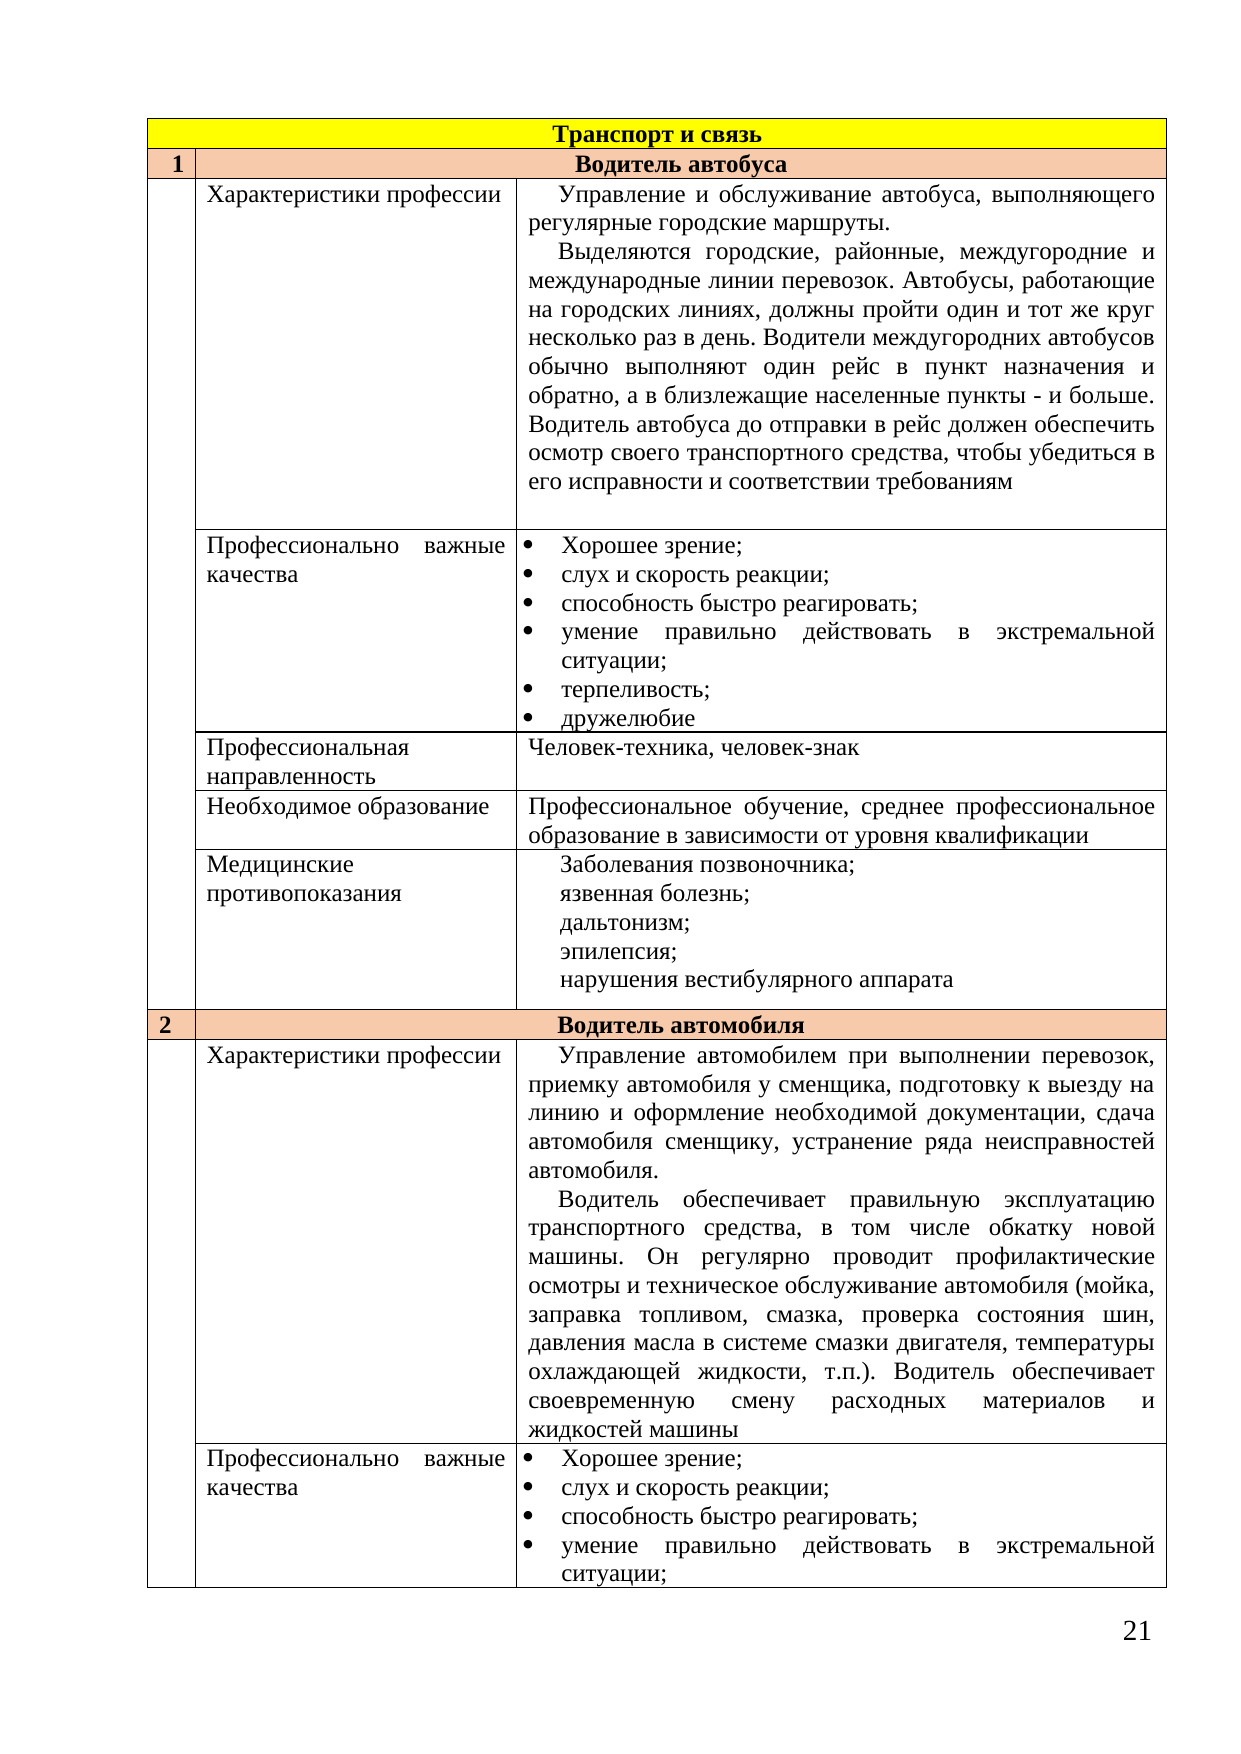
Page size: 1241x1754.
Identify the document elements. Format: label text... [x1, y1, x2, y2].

table_header Транспорт и связь [148, 119, 1166, 148]
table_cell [196, 1444, 516, 1587]
table_cell Управление автомобилем при выполнении перевозок, приемку автомобиля у сменщика, подготовку к выезду на линию и оформление необходимой документации, сдача автомобиля сменщику, устранение ряда неисправностей автомобиля. Водитель обеспечивает правильную эксплуатацию транспортного средства, в том числе обкатку новой машины. Он регулярно проводит профилактические осмотры и техническое обслуживание автомобиля (мойка, заправка топливом, смазка, проверка состояния шин, давления масла в системе смазки двигателя, температуры охлаждающей жидкости, т.п.). Водитель обеспечивает своевременную смену расходных материалов и жидкостей машины [517, 1040, 1166, 1442]
table_cell Профессиональная направленность [196, 733, 516, 790]
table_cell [517, 1444, 1166, 1587]
table_cell Водитель автомобиля [196, 1010, 1166, 1039]
table_cell Водитель автобуса [196, 149, 1166, 178]
table_cell 2 [148, 1010, 195, 1039]
table_cell Характеристики профессии [196, 179, 516, 529]
table_cell Управление и обслуживание автобуса, выполняющего регулярные городские маршруты. Выделяются городские, районные, междугородние и международные линии перевозок. Автобусы, работающие на городских линиях, должны пройти один и тот же круг несколько раз в день. Водители междугородних автобусов обычно выполняют один рейс в пункт назначения и обратно, а в близлежащие населенные пункты - и больше. Водитель автобуса до отправки в рейс должен обеспечить осмотр своего транспортного средства, чтобы убедиться в его исправности и соответствии требованиям [517, 179, 1166, 529]
table_cell Необходимое образование [196, 791, 516, 848]
table_cell [148, 1040, 195, 1587]
table_cell Человек-техника, человек-знак [517, 733, 1166, 790]
table_cell Профессионально важные качества [196, 530, 516, 731]
table_cell Профессиональное обучение, среднее профессиональное образование в зависимости от уровня квалификации [517, 791, 1166, 848]
table_cell [148, 179, 195, 1009]
table_cell 1 [148, 149, 195, 178]
table_cell  Заболевания позвоночника;  язвенная болезнь;  дальтонизм;  эпилепсия;  нарушения вестибулярного аппарата [517, 850, 1166, 1009]
table_cell Характеристики профессии [196, 1040, 516, 1442]
table_cell Медицинские противопоказания [196, 850, 516, 1009]
